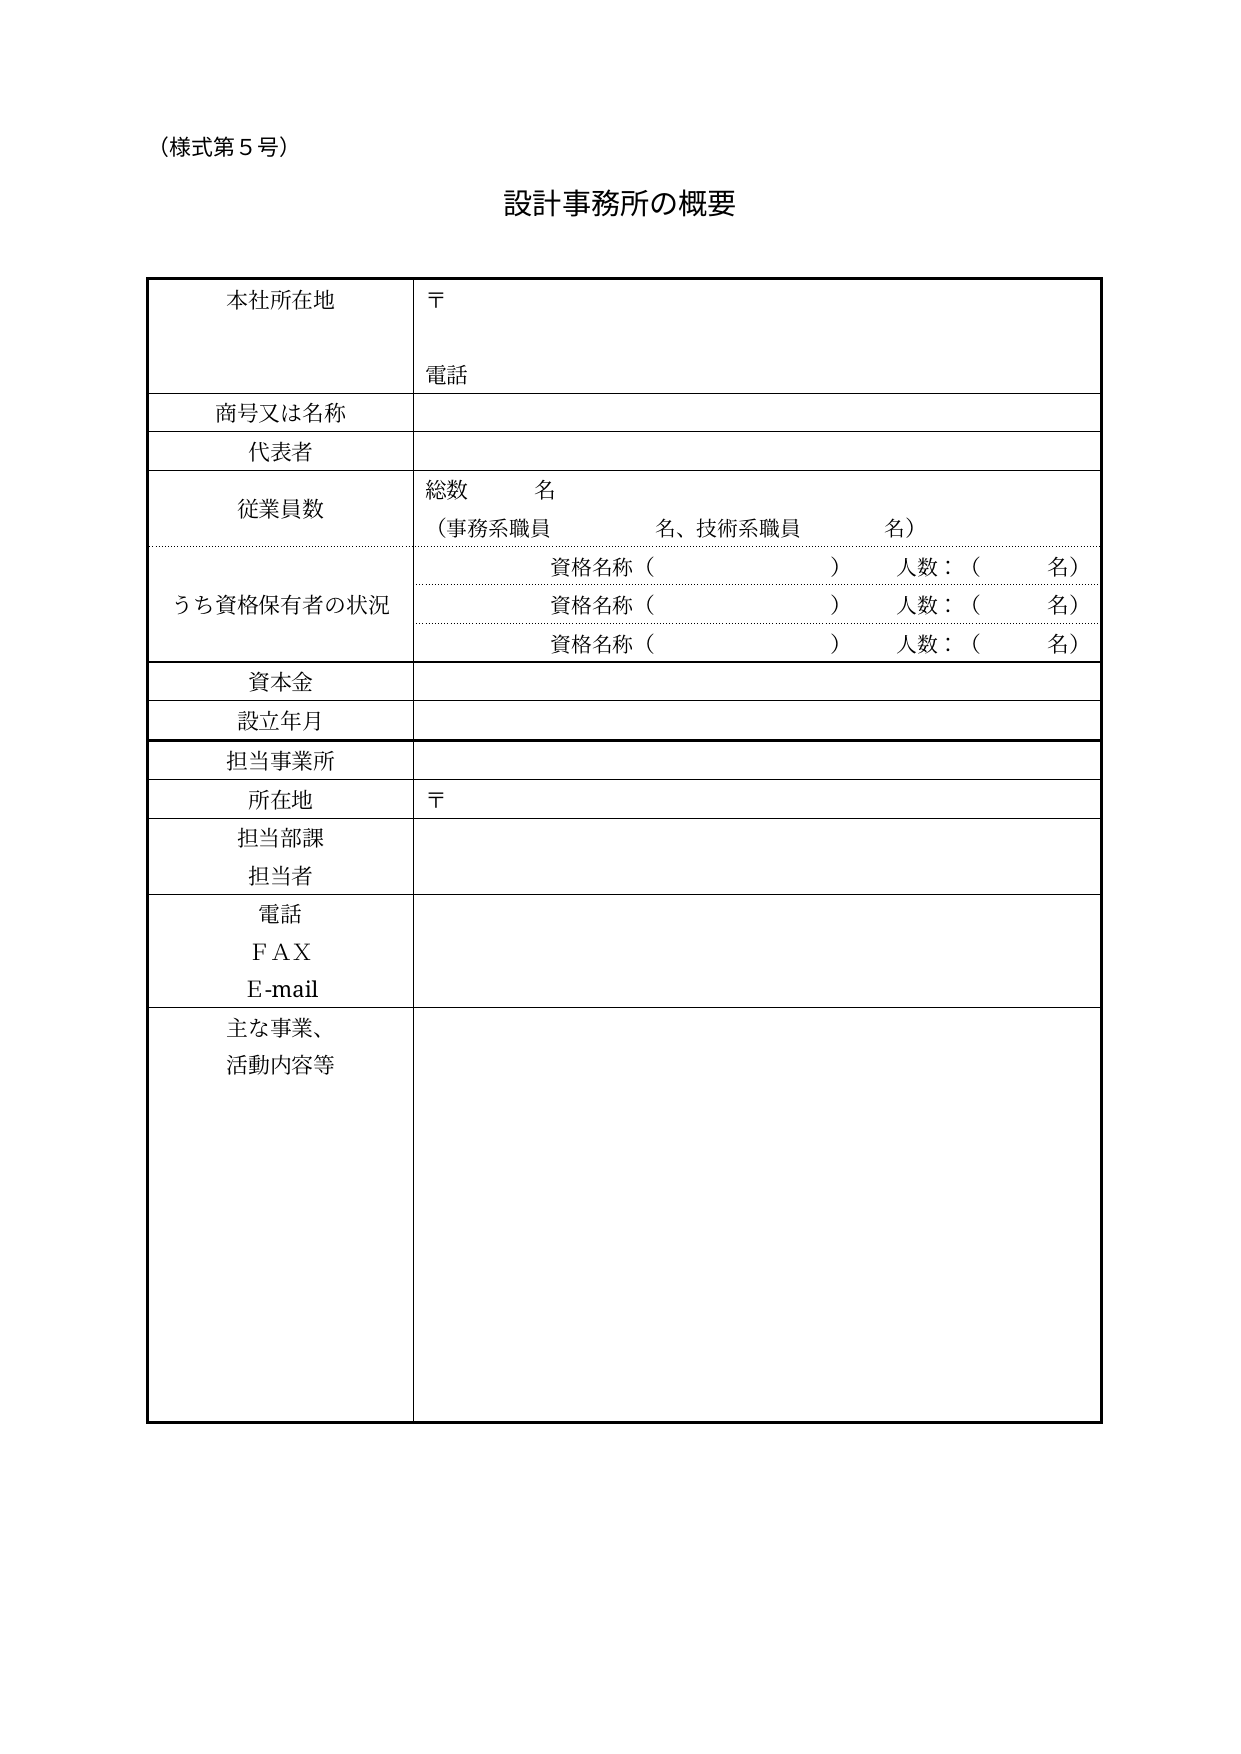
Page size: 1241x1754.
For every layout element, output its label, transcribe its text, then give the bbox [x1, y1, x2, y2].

table_cell 資格名称（ ） 人数：（ 名） [414, 623, 1100, 661]
table_cell 電話 ＦＡＸ Ｅ-mail [149, 895, 413, 1007]
table_cell 〒 [414, 780, 1100, 818]
table_cell [414, 1008, 1100, 1421]
table_cell 代表者 [149, 432, 413, 470]
text （様式第５号） [148, 127, 1092, 164]
table_cell [414, 663, 1100, 700]
table_cell [414, 819, 1100, 894]
table_cell 総数 名 （事務系職員 名、技術系職員 名） [414, 471, 1100, 546]
table_cell 資格名称（ ） 人数：（ 名） [414, 584, 1100, 623]
table_header 〒 電話 [414, 280, 1100, 393]
table_cell [414, 895, 1100, 1007]
text 設計事務所の概要 [148, 164, 1092, 239]
table_cell [414, 432, 1100, 470]
table_header 本社所在地 [149, 280, 413, 393]
table_cell 担当部課 担当者 [149, 819, 413, 894]
table_cell 資格名称（ ） 人数：（ 名） [414, 546, 1100, 584]
table_cell 商号又は名称 [149, 394, 413, 431]
table_cell [414, 394, 1100, 431]
table_cell 担当事業所 [149, 742, 413, 779]
table_cell うち資格保有者の状況 [149, 546, 413, 661]
table_cell [414, 701, 1100, 738]
table_cell [414, 742, 1100, 779]
table_cell 所在地 [149, 780, 413, 818]
table_cell 資本金 [149, 663, 413, 700]
table_cell 設立年月 [149, 701, 413, 738]
table_cell 従業員数 [149, 471, 413, 546]
table_cell 主な事業、 活動内容等 [149, 1008, 413, 1421]
